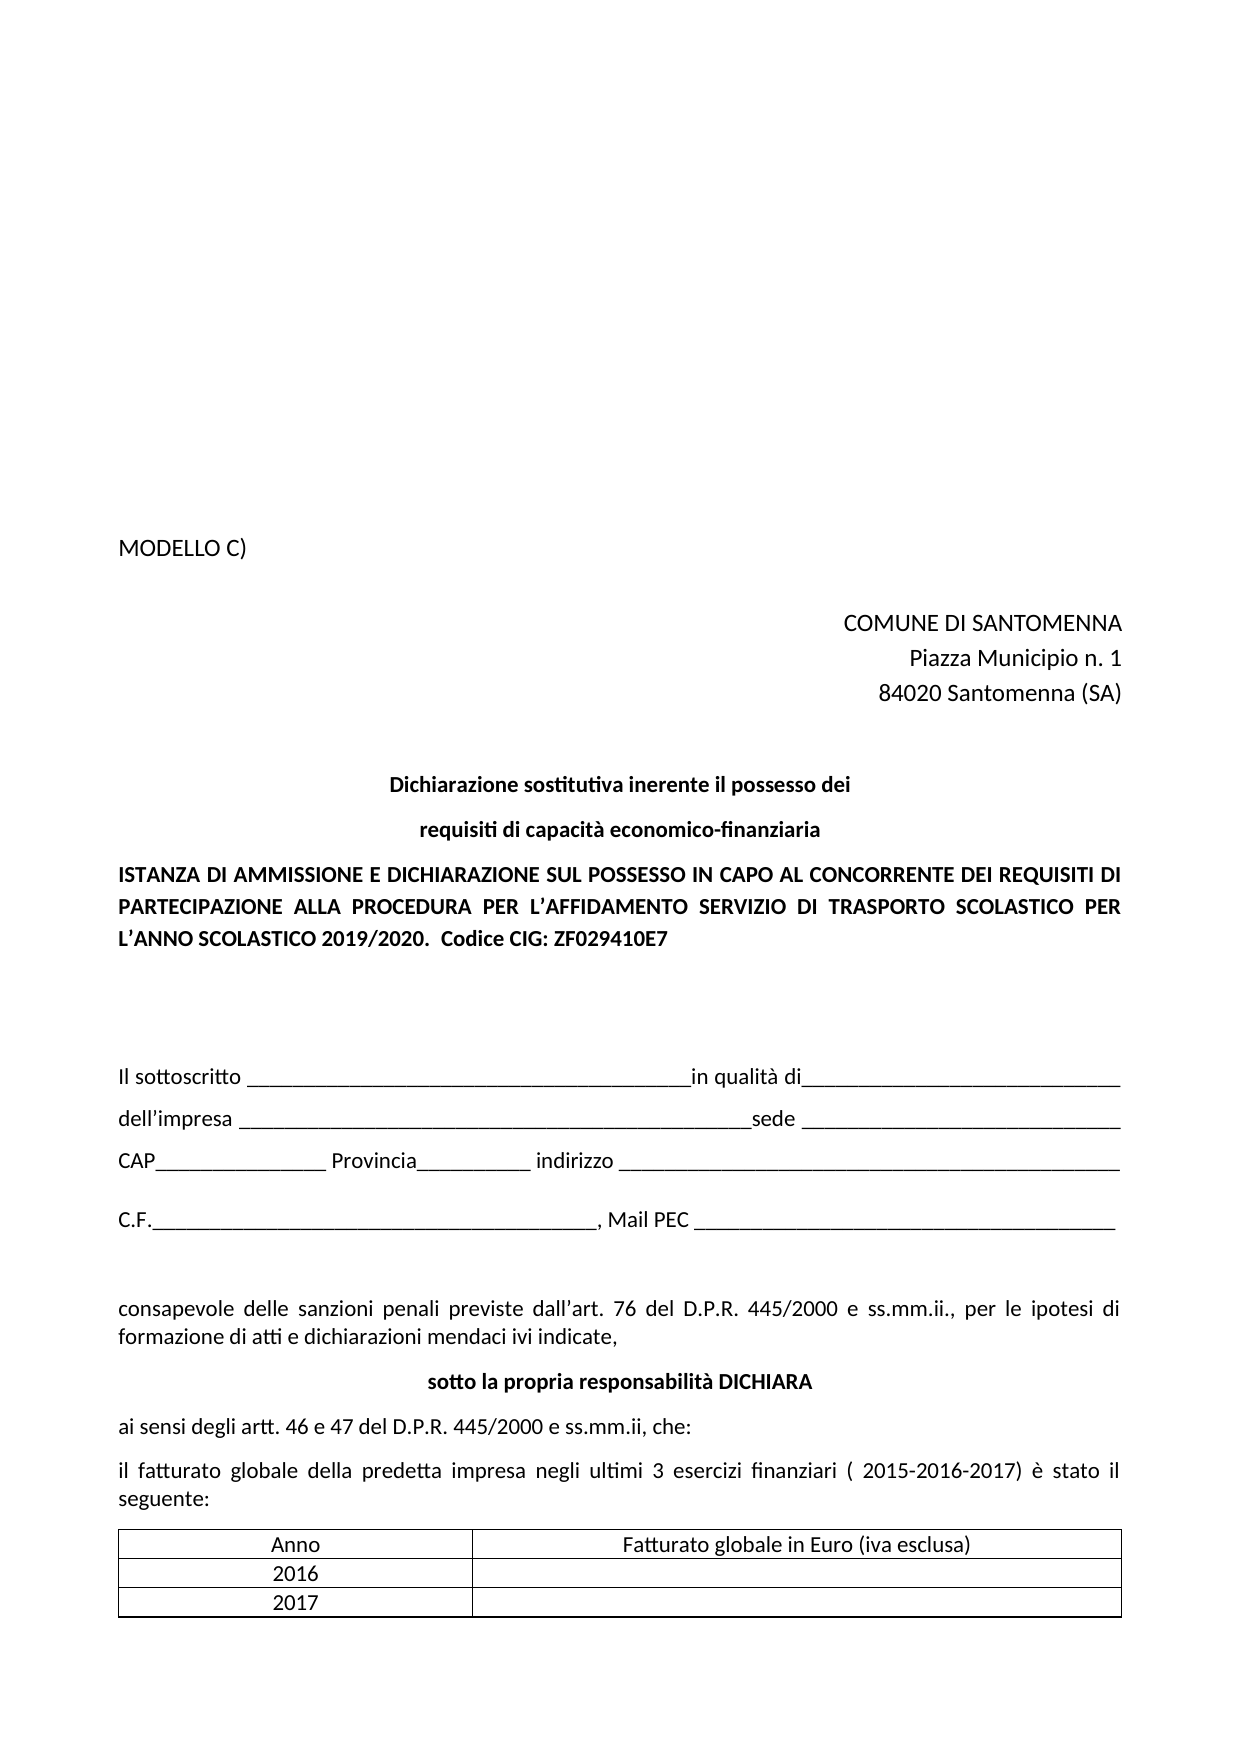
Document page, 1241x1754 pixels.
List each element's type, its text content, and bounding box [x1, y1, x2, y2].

text C.F._______________________________________, Mail PEC _____________________________________ [118, 1205, 1122, 1233]
text requisiti di capacità economico-finanziaria [118, 815, 1122, 843]
text Piazza Municipio n. 1 [118, 642, 1122, 672]
text Dichiarazione sostitutiva inerente il possesso dei [118, 770, 1122, 798]
table_cell [473, 1588, 1121, 1616]
text consapevole delle sanzioni penali previste dall’art. 76 del D.P.R. 445/2000 e ss.mm.ii., per le ipotesi di formazione di atti e dichiarazioni mendaci ivi indicate, [118, 1294, 1122, 1350]
text Il sottoscritto _______________________________________in qualità di____________________________ dell’impresa _____________________________________________sede ____________________________ CAP_______________ Provincia__________ indirizzo ____________________________________________ [118, 1062, 1122, 1174]
table_cell [473, 1559, 1121, 1587]
table_cell 2016 [119, 1559, 472, 1587]
table_cell 2017 [119, 1588, 472, 1616]
text il fatturato globale della predetta impresa negli ultimi 3 esercizi finanziari ( 2015-2016-2017) è stato il seguente: [118, 1456, 1122, 1512]
text MODELLO C) [118, 533, 1122, 563]
text COMUNE DI SANTOMENNA [118, 607, 1122, 637]
text ISTANZA DI AMMISSIONE E DICHIARAZIONE SUL POSSESSO IN CAPO AL CONCORRENTE DEI REQUISITI DI PARTECIPAZIONE ALLA PROCEDURA PER L’AFFIDAMENTO SERVIZIO DI TRASPORTO SCOLASTICO PER L’ANNO SCOLASTICO 2019/2020. Codice CIG: ZF029410E7 [118, 860, 1122, 952]
table_header Fatturato globale in Euro (iva esclusa) [473, 1530, 1121, 1558]
text 84020 Santomenna (SA) [118, 677, 1122, 707]
text sotto la propria responsabilità DICHIARA [118, 1367, 1122, 1395]
table_header Anno [119, 1530, 472, 1558]
text ai sensi degli artt. 46 e 47 del D.P.R. 445/2000 e ss.mm.ii, che: [118, 1412, 1122, 1440]
